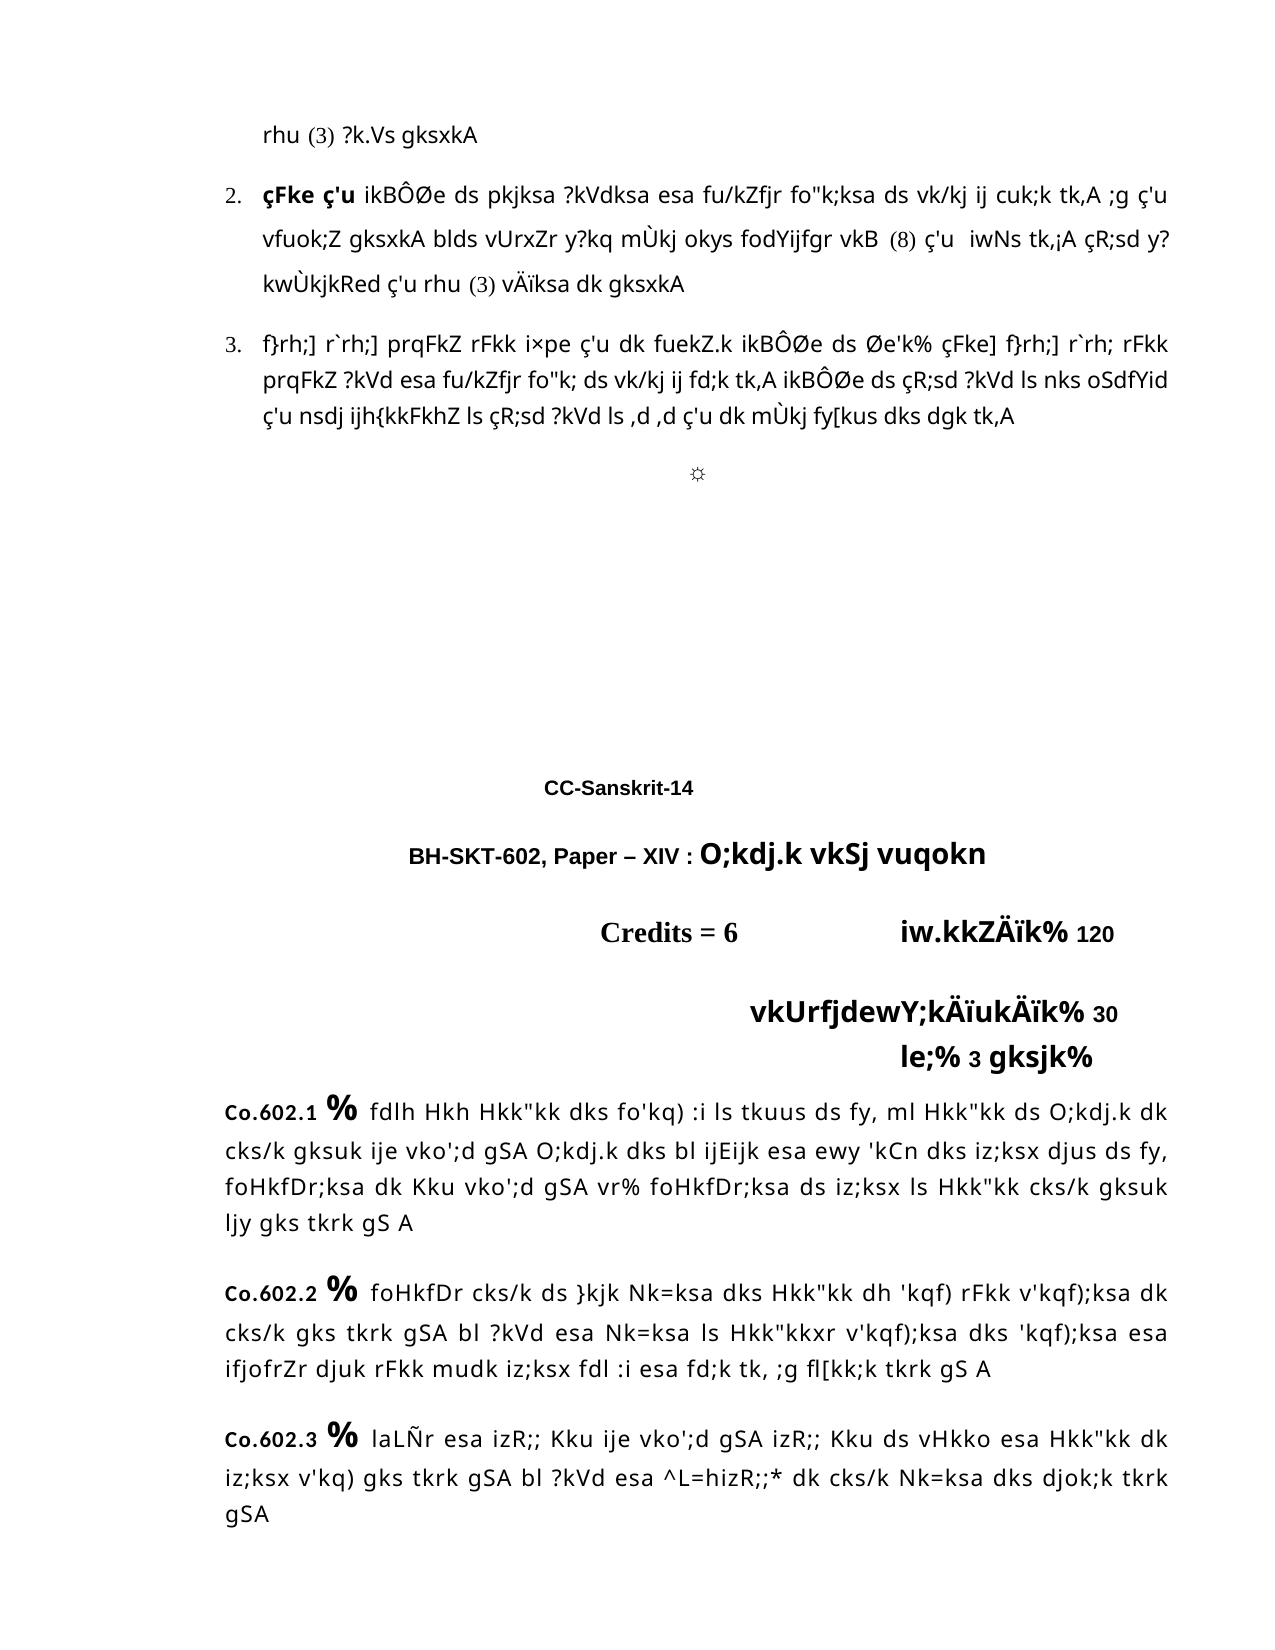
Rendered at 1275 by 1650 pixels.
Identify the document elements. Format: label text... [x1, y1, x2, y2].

text le;% 3 gksjk% [450, 1037, 1170, 1076]
text ☼ [225, 457, 1170, 486]
text 2. çFke ç'u ikBÔØe ds pkjksa ?kVdksa esa fu/kZfjr fo"k;ksa ds vk/kj ij cuk;k tk,A ;g ç'u vfuok;Z gksxkA blds vUrxZr y?kq mÙkj okys fodYijfgr vkB (8) ç'u iwNs tk,¡A çR;sd y?kwÙkjkRed ç'u rhu (3) vÄïksa dk gksxkA [225, 179, 1170, 301]
text Credits = 6 iw.kkZÄïk% 120 [525, 911, 1170, 951]
text 3. f}rh;] r`rh;] prqFkZ rFkk i×pe ç'u dk fuekZ.k ikBÔØe ds Øe'k% çFke] f}rh;] r`rh; rFkk prqFkZ ?kVd esa fu/kZfjr fo"k; ds vk/kj ij fd;k tk,A ikBÔØe ds çR;sd ?kVd ls nks oSdfYid ç'u nsdj ijh{kkFkhZ ls çR;sd ?kVd ls ,d ,d ç'u dk mÙkj fy[kus dks dgk tk,A [225, 328, 1170, 431]
text Co.602.3 % laLÑr esa izR;; Kku ije vko';d gSA izR;; Kku ds vHkko esa Hkk"kk dk iz;ksx v'kq) gks tkrk gSA bl ?kVd esa ^L=hizR;;* dk cks/k Nk=ksa dks djok;k tkrk gSA [225, 1409, 1170, 1529]
text CC-Sanskrit-14 [225, 776, 1170, 800]
text Co.602.1 % fdlh Hkh Hkk"kk dks fo'kq) :i ls tkuus ds fy, ml Hkk"kk ds O;kdj.k dk cks/k gksuk ije vko';d gSA O;kdj.k dks bl ijEijk esa ewy 'kCn dks iz;ksx djus ds fy, foHkfDr;ksa dk Kku vko';d gSA vr% foHkfDr;ksa ds iz;ksx ls Hkk"kk cks/k gksuk ljy gks tkrk gS A [225, 1082, 1170, 1238]
text BH-SKT-602, Paper – XIV : O;kdj.k vkSj vuqokn [225, 833, 1170, 873]
text vkUrfjdewY;kÄïukÄïk% 30 [675, 957, 1170, 1031]
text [225, 112, 1170, 152]
text Co.602.2 % foHkfDr cks/k ds }kjk Nk=ksa dks Hkk"kk dh 'kqf) rFkk v'kqf);ksa dk cks/k gks tkrk gSA bl ?kVd esa Nk=ksa ls Hkk"kkxr v'kqf);ksa dks 'kqf);ksa esa ifjofrZr djuk rFkk mudk iz;ksx fdl :i esa fd;k tk, ;g fl[kk;k tkrk gS A [225, 1264, 1170, 1384]
